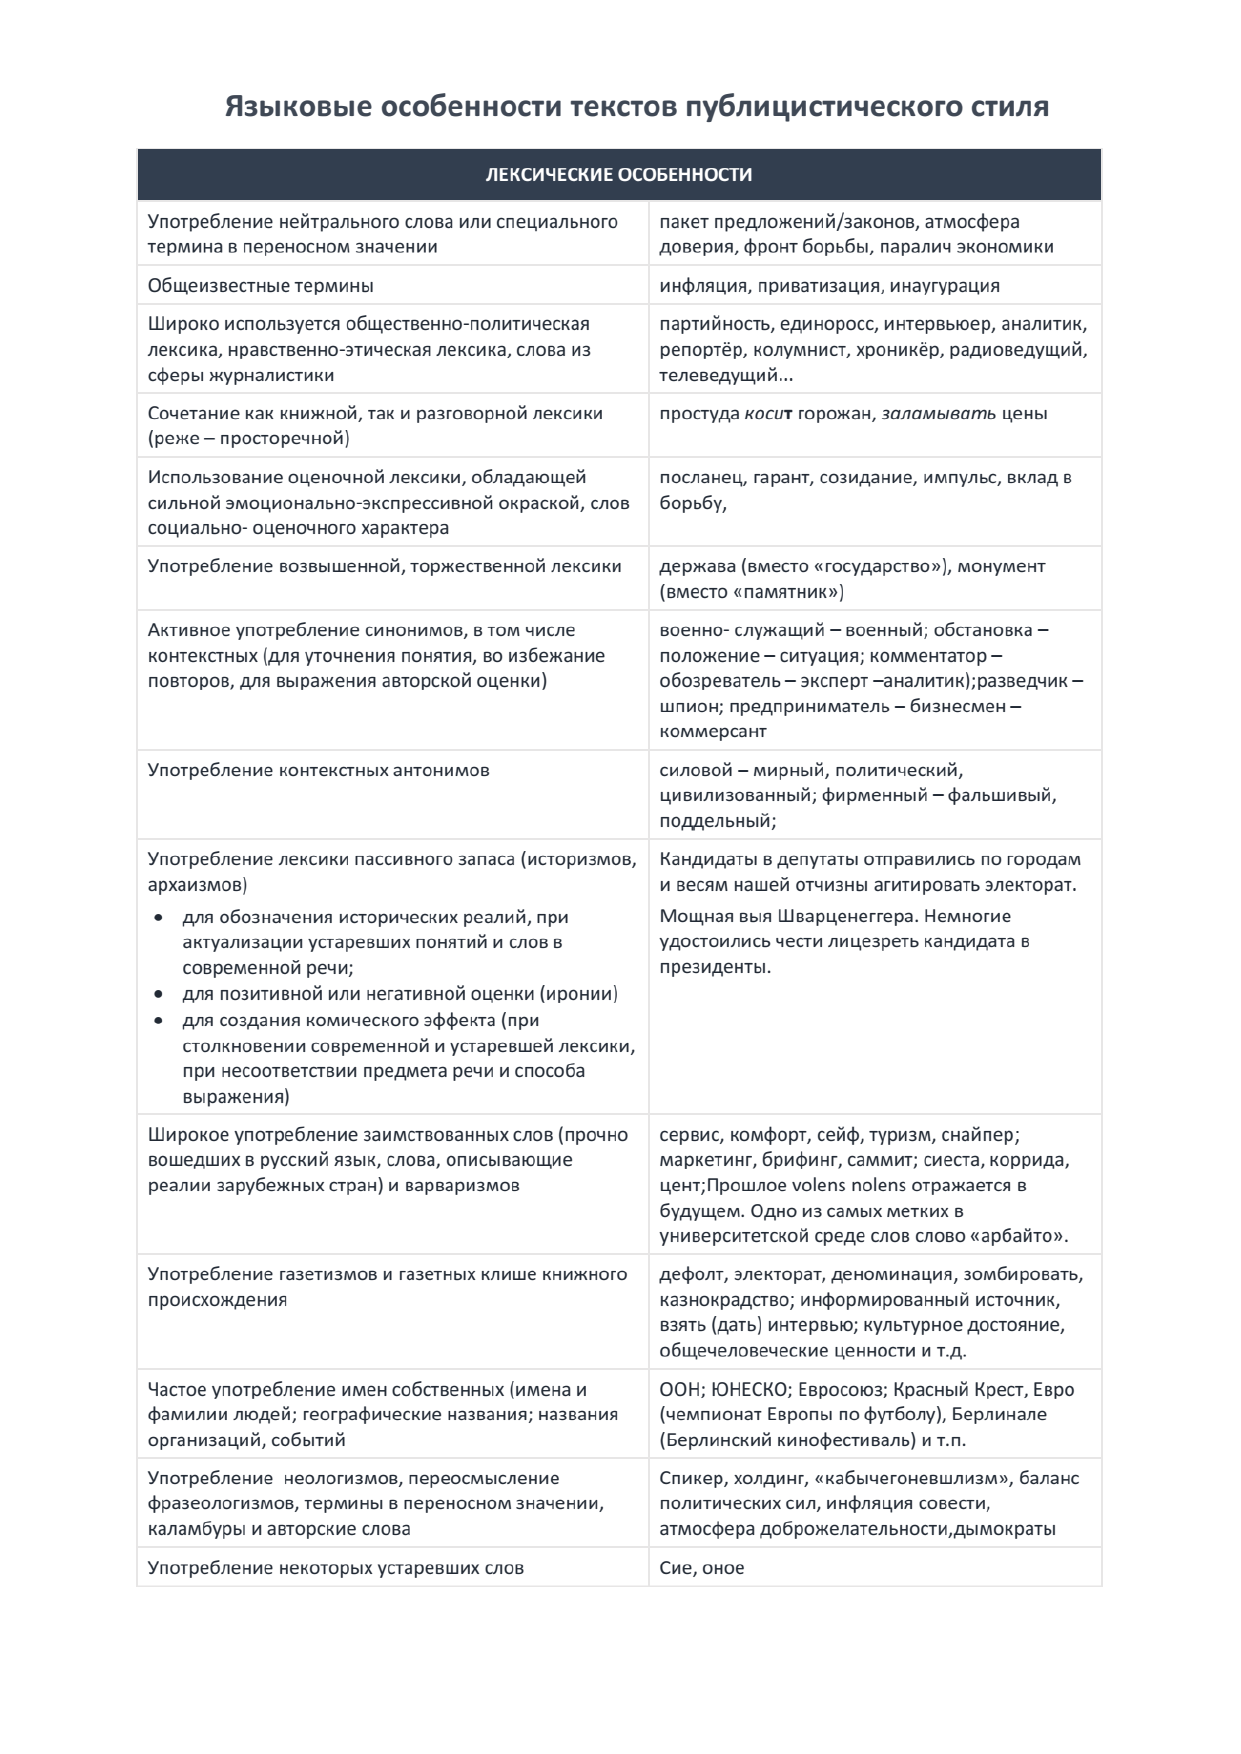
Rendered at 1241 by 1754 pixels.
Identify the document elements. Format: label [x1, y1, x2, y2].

picture [59, 44, 1152, 1606]
